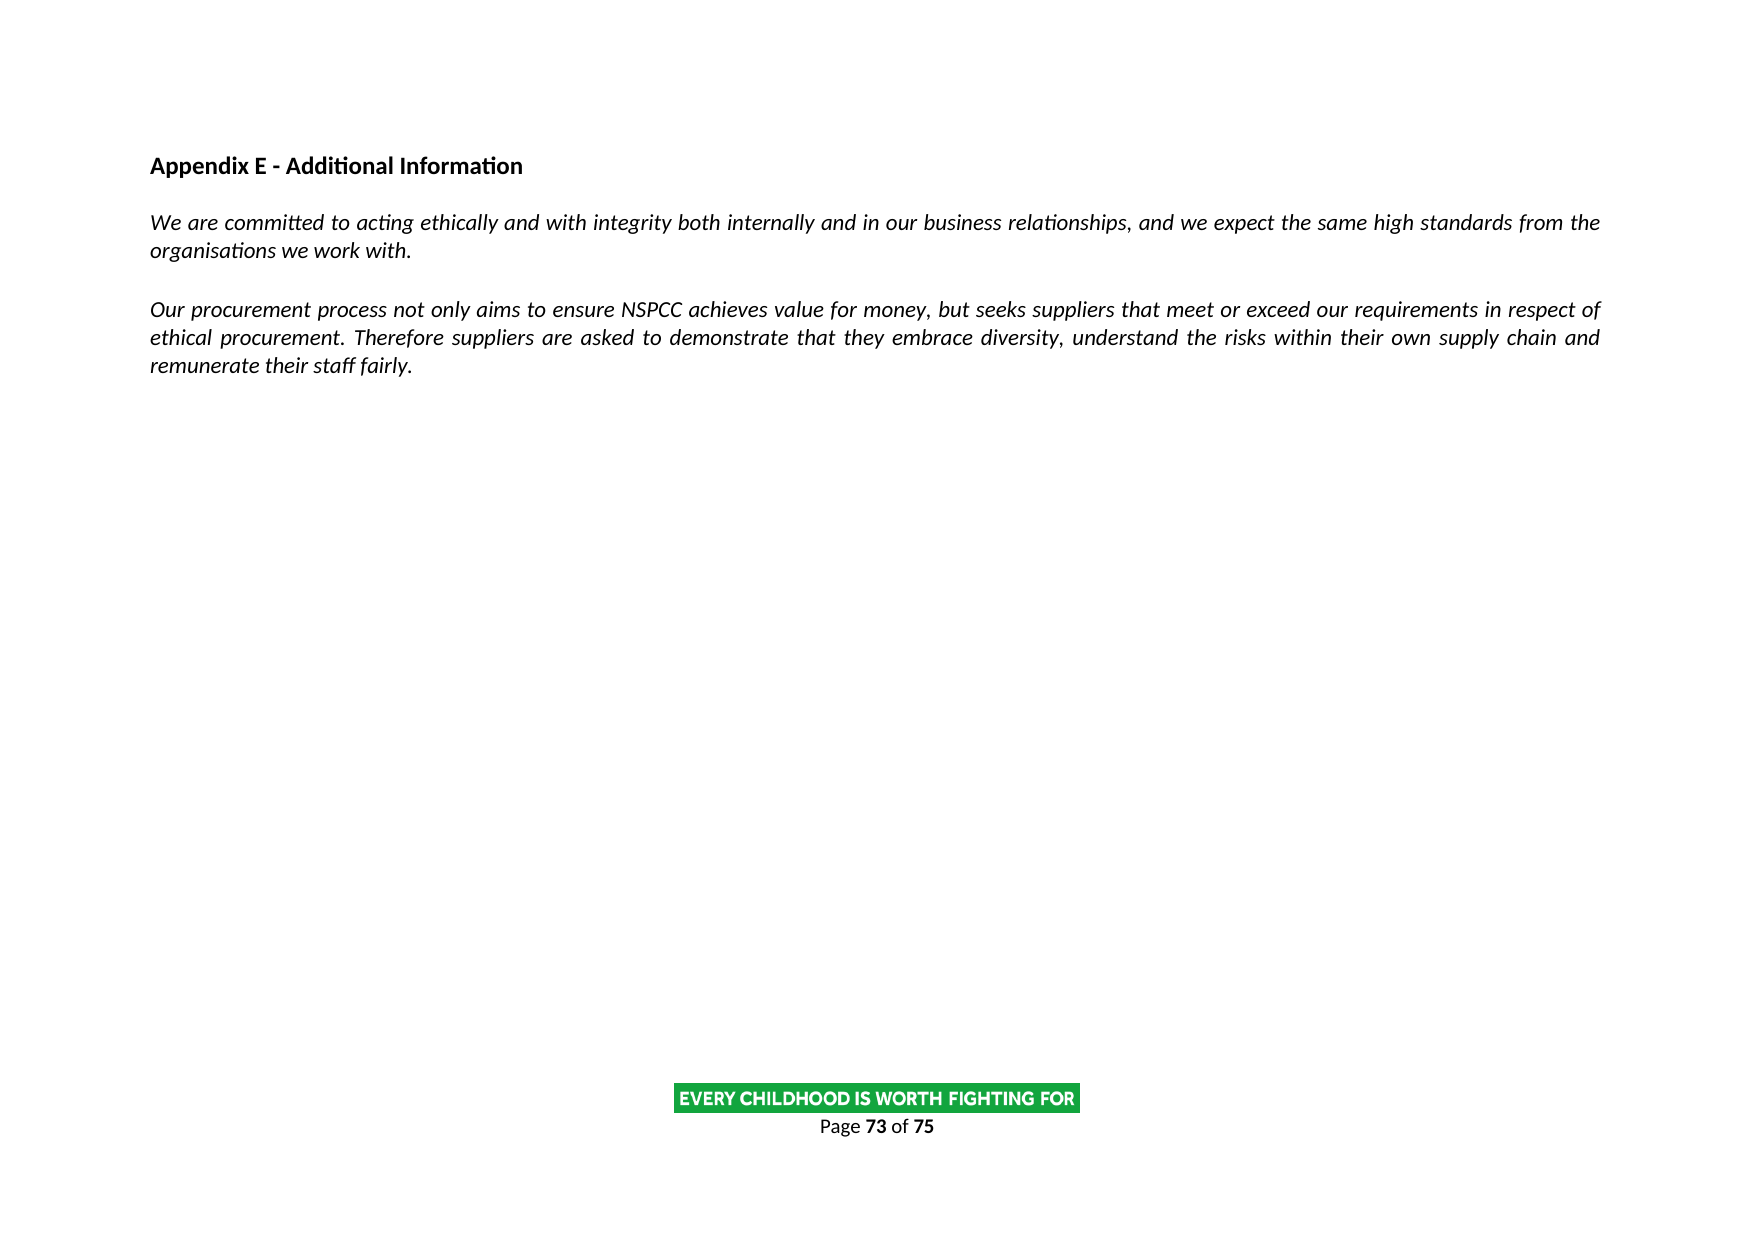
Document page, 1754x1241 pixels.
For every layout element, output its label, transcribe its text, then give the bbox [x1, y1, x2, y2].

text Our procurement process not only aims to ensure NSPCC achieves value for money, but seeks suppliers that meet or exceed our requirements in respect of ethical procurement. Therefore suppliers are asked to demonstrate that they embrace diversity, understand the risks within their own supply chain and remunerate their staff fairly. [150, 295, 1604, 379]
text We are committed to acting ethically and with integrity both internally and in our business relationships, and we expect the same high standards from the organisations we work with. [150, 208, 1604, 264]
text Appendix E - Additional Information [150, 150, 1604, 181]
picture [674, 1083, 1080, 1113]
